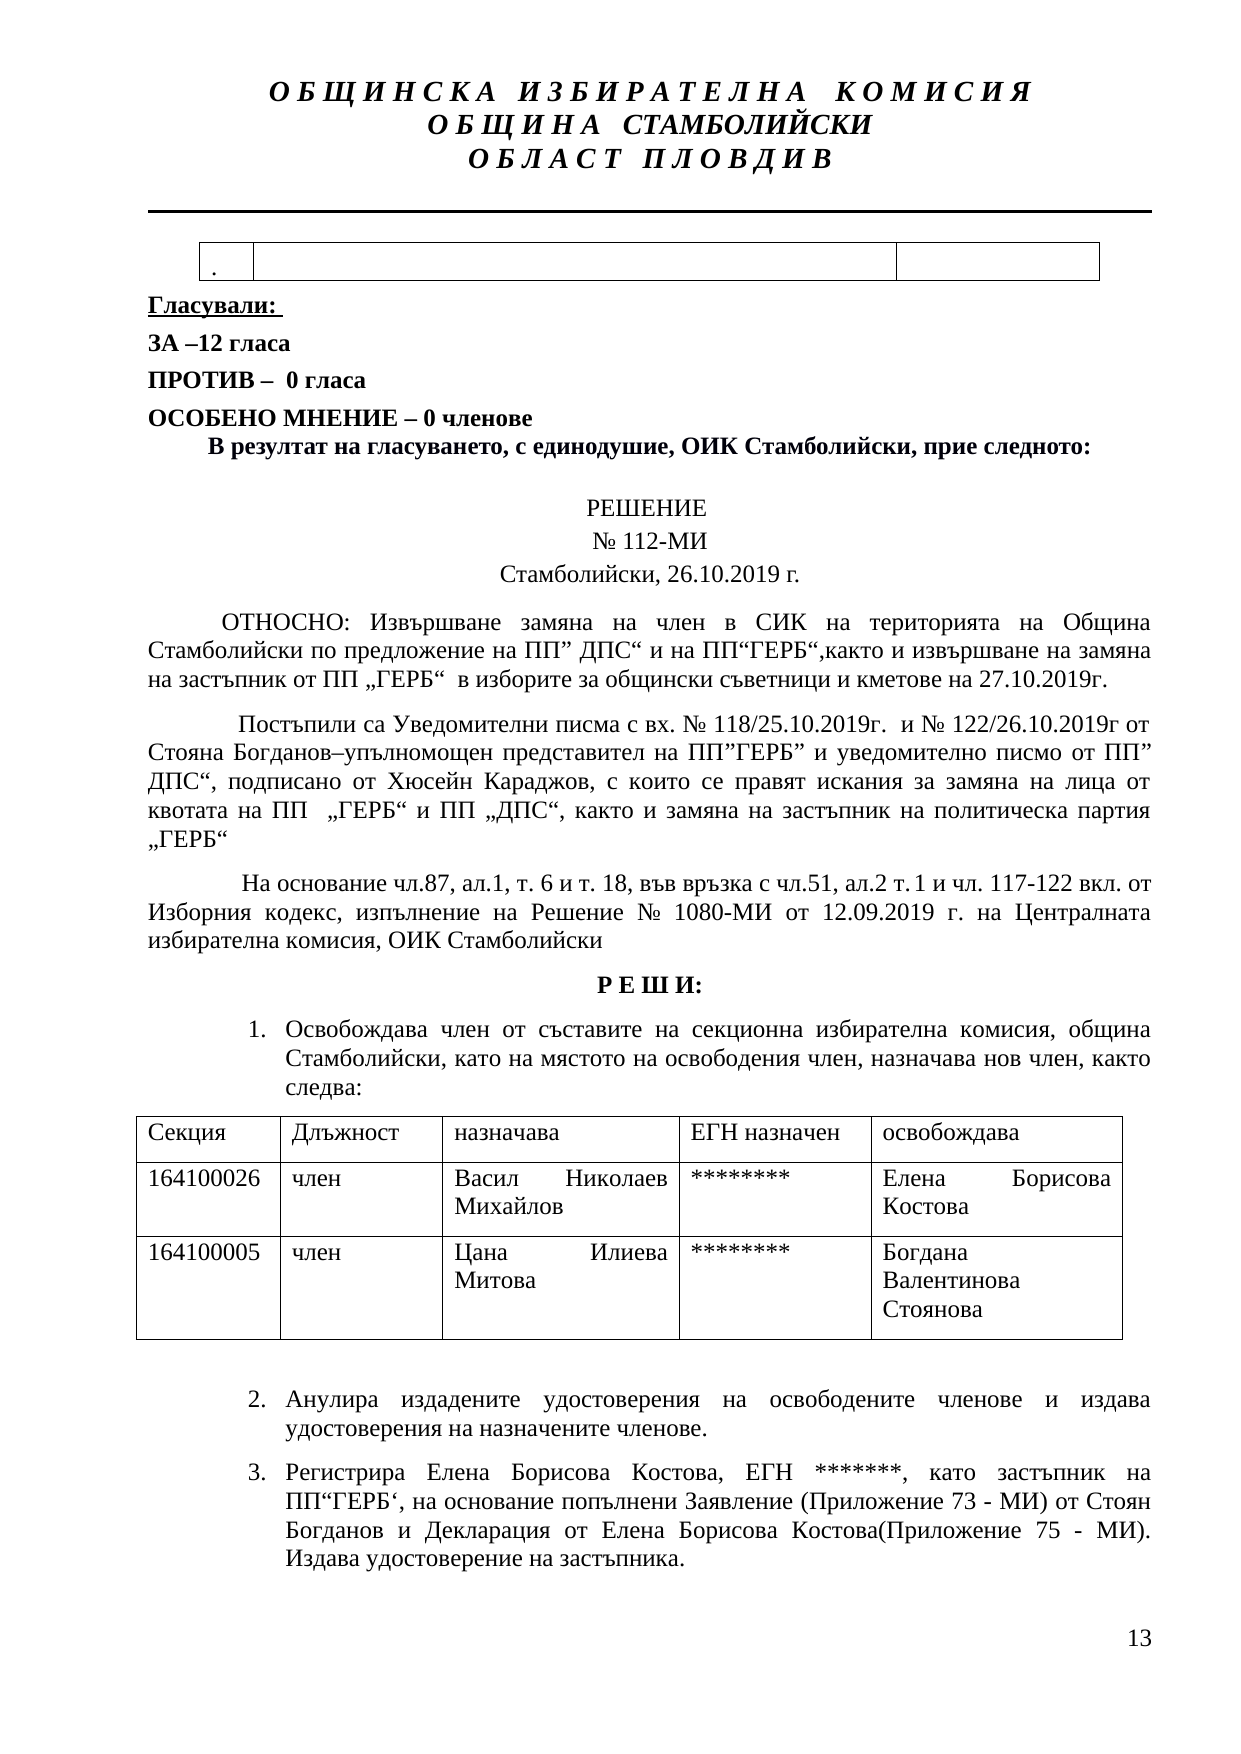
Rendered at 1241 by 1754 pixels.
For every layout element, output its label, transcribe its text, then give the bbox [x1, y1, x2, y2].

text ПРОТИВ – 0 гласа [148, 356, 1152, 394]
text Гласували: [148, 281, 1152, 319]
table_header освобождава [872, 1117, 1122, 1162]
table_cell ******** [680, 1237, 871, 1339]
table_header ЕГН назначен [680, 1117, 871, 1162]
text ОТНОСНО: Извършване замяна на член в СИК на територията на Община Стамболийски по предложение на ПП” ДПС“ и на ПП“ГЕРБ“,както и извършване на замяна на застъпник от ПП „ГЕРБ“ в изборите за общински съветници и кметове на 27.10.2019г. [148, 607, 1152, 693]
text ЗА –12 гласа [148, 319, 1152, 356]
table_cell Богдана Валентинова Стоянова [872, 1237, 1122, 1339]
table_header Длъжност [281, 1117, 442, 1162]
list Освобождава член от съставите на секционна избирателна комисия, община Стамболийски, като на мястото на освободения член, назначава нов член, както следва: [248, 1014, 1152, 1101]
table_cell 164100026 [137, 1163, 280, 1236]
text В резултат на гласуването, с единодушие, ОИК Стамболийски, прие следното: [148, 431, 1152, 460]
table_cell член [281, 1163, 442, 1236]
text РЕШЕНИЕ № 112-МИ Стамболийски, 26.10.2019 г. [148, 493, 1152, 588]
table_cell Цана Илиева Митова [443, 1237, 679, 1339]
table_cell член [281, 1237, 442, 1339]
text На основание чл.87, ал.1, т. 6 и т. 18, във връзка с чл.51, ал.2 т.1 и чл. 117-122 вкл. от Изборния кодекс, изпълнение на Решение № 1080-МИ от 12.09.2019 г. на Централната избирателна комисия, ОИК Стамболийски [148, 868, 1152, 954]
text ОСОБЕНО МНЕНИЕ – 0 членове [148, 394, 1152, 431]
table_cell ЗА [897, 243, 1099, 280]
table_cell 164100005 [137, 1237, 280, 1339]
list Регистрира Елена Борисова Костова, ЕГН *******, като застъпник на ПП“ГЕРБ‘, на основание попълнени Заявление (Приложение 73 - МИ) от Стоян Богданов и Декларация от Елена Борисова Костова(Приложение 75 - МИ). Издава удостоверение на застъпника. [248, 1457, 1152, 1572]
table_cell 12. [200, 243, 253, 280]
text Постъпили са Уведомителни писма с вх. № 118/25.10.2019г. и № 122/26.10.2019г от Стояна Богданов–упълномощен представител на ПП”ГЕРБ” и уведомително писмо от ПП” ДПС“, подписано от Хюсейн Караджов, с които се правят искания за замяна на лица от квотата на ПП „ГЕРБ“ и ПП „ДПС“, както и замяна на застъпник на политическа партия „ГЕРБ“ [148, 709, 1152, 852]
table_cell Елена Борисова Костова [872, 1163, 1122, 1236]
table_header назначава [443, 1117, 679, 1162]
list Анулира издадените удостоверения на освободените членове и издава удостоверения на назначените членове. [248, 1384, 1152, 1442]
table_cell ******** [680, 1163, 871, 1236]
table_header Секция [137, 1117, 280, 1162]
text Р Е Ш И: [148, 970, 1152, 999]
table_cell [254, 243, 896, 280]
table_cell Васил Николаев Михайлов [443, 1163, 679, 1236]
